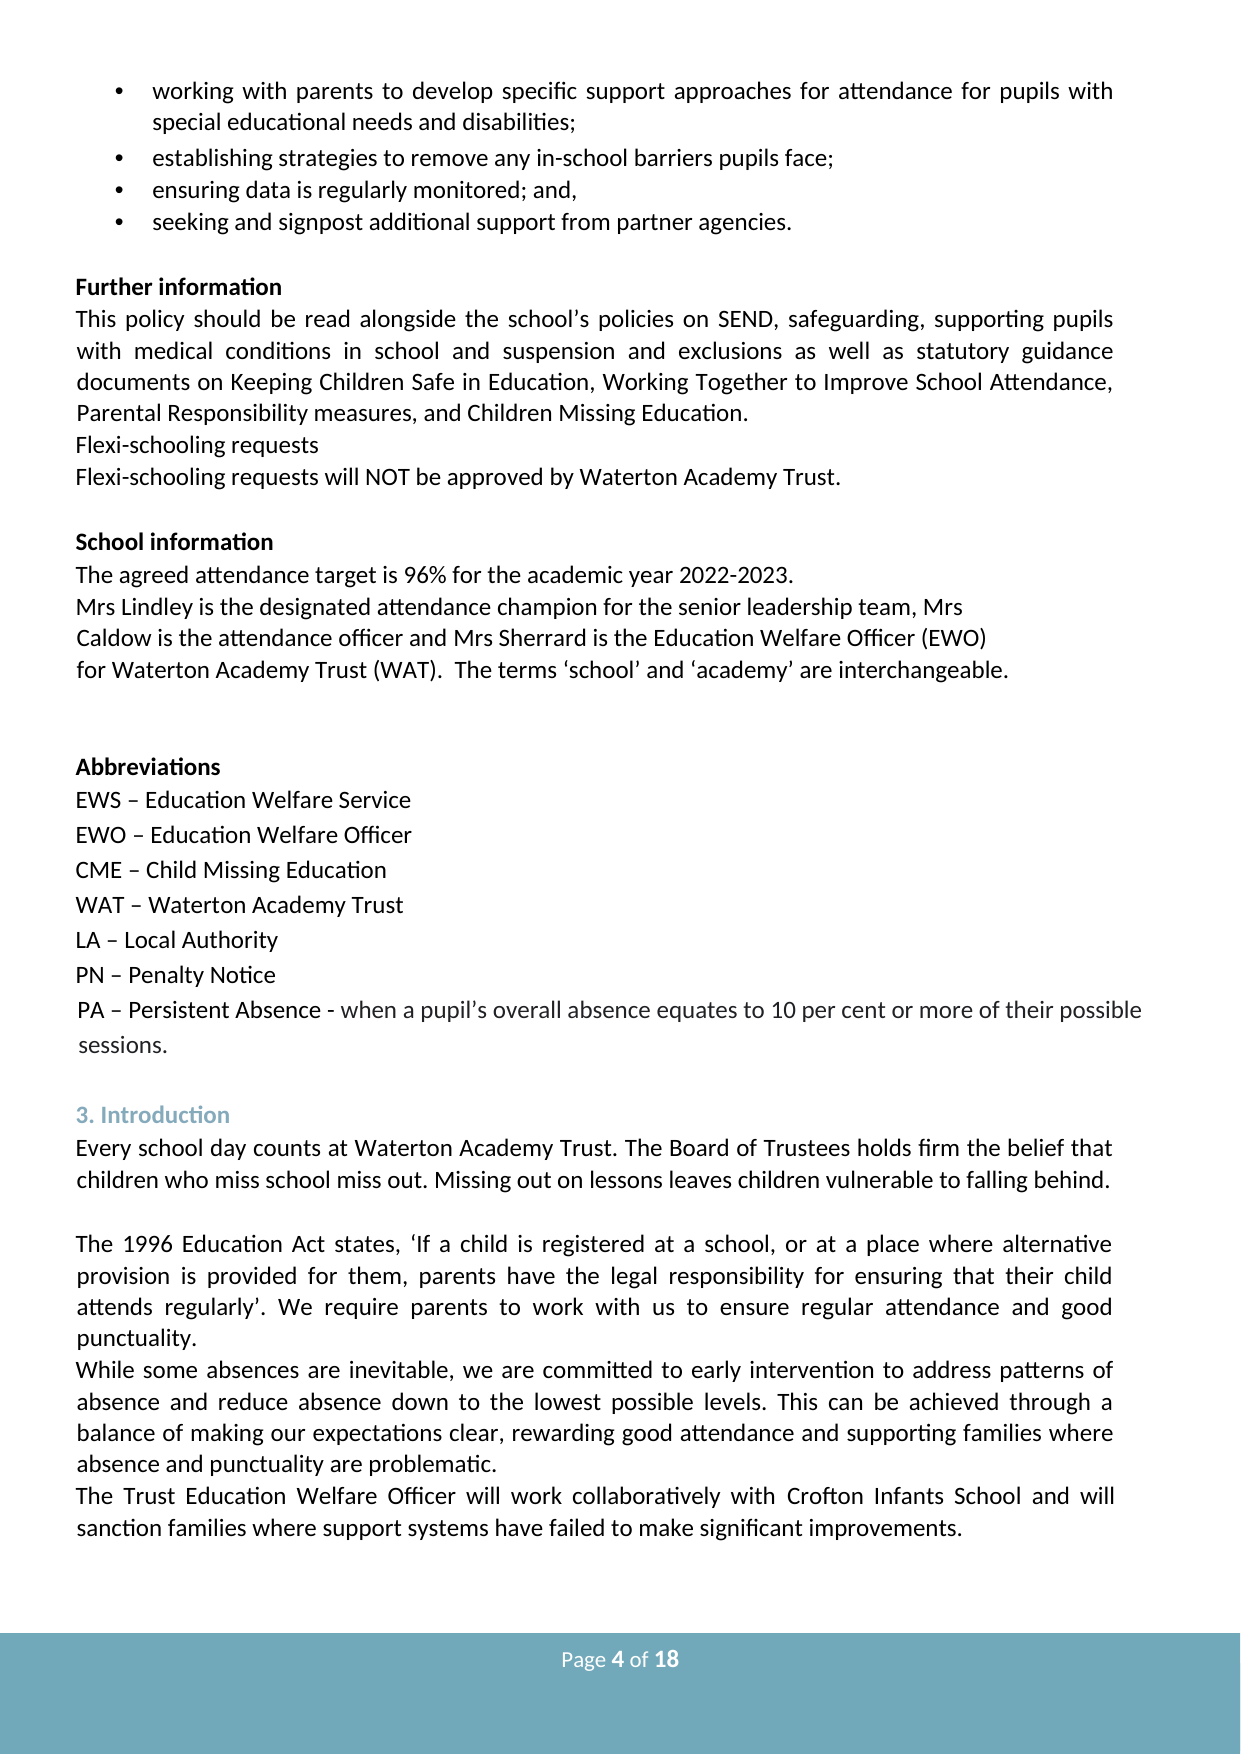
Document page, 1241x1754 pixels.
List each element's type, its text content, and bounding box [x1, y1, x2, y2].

list ensuring data is regularly monitored; and, [114, 174, 1115, 204]
text Flexi-schooling requests will NOT be approved by Waterton Academy Trust. [75, 461, 1115, 492]
text Flexi-schooling requests [75, 429, 1115, 460]
text The Trust Education Welfare Officer will work collaboratively with Crofton Infants School and will sanction families where support systems have failed to make significant improvements. [75, 1480, 1115, 1542]
picture [0, 1633, 1241, 1754]
subtitle School information [75, 526, 1165, 557]
subtitle Abbreviations [75, 752, 1165, 782]
text LA – Local Authority [75, 924, 1115, 955]
text CME – Child Missing Education [75, 854, 1115, 885]
text This policy should be read alongside the school’s policies on SEND, safeguarding, supporting pupils with medical conditions in school and suspension and exclusions as well as statutory guidance documents on Keeping Children Safe in Education, Working Together to Improve School Attendance, Parental Responsibility measures, and Children Missing Education. [75, 303, 1115, 428]
list establishing strategies to remove any in-school barriers pupils face; [114, 142, 1115, 173]
text EWO – Education Welfare Officer [75, 819, 1115, 850]
text The agreed attendance target is 96% for the academic year 2022-2023. [75, 559, 1165, 589]
text While some absences are inevitable, we are committed to early intervention to address patterns of absence and reduce absence down to the lowest possible levels. This can be achieved through a balance of making our expectations clear, rewarding good attendance and supporting families where absence and punctuality are problematic. [75, 1354, 1115, 1479]
text The 1996 Education Act states, ‘If a child is registered at a school, or at a place where alternative provision is provided for them, parents have the legal responsibility for ensuring that their child attends regularly’. We require parents to work with us to ensure regular attendance and good punctuality. [75, 1228, 1115, 1353]
text PA – Persistent Absence - when a pupil’s overall absence equates to 10 per cent or more of their possible sessions. [77, 994, 1165, 1060]
subtitle Further information [75, 271, 1165, 301]
text Mrs Lindley is the designated attendance champion for the senior leadership team, Mrs Caldow is the attendance officer and Mrs Sherrard is the Education Welfare Officer (EWO) for Waterton Academy Trust (WAT). The terms ‘school’ and ‘academy’ are interchangeable. [75, 591, 1013, 684]
list working with parents to develop specific support approaches for attendance for pupils with special educational needs and disabilities; [114, 75, 1115, 137]
text Every school day counts at Waterton Academy Trust. The Board of Trustees holds firm the belief that children who miss school miss out. Missing out on lessons leaves children vulnerable to falling behind. [75, 1132, 1115, 1194]
text WAT – Waterton Academy Trust [75, 889, 1115, 920]
subtitle 3. Introduction [75, 1099, 1165, 1130]
text EWS – Education Welfare Service [75, 784, 1115, 815]
list seeking and signpost additional support from partner agencies. [114, 206, 1115, 236]
text PN – Penalty Notice [75, 959, 1115, 990]
